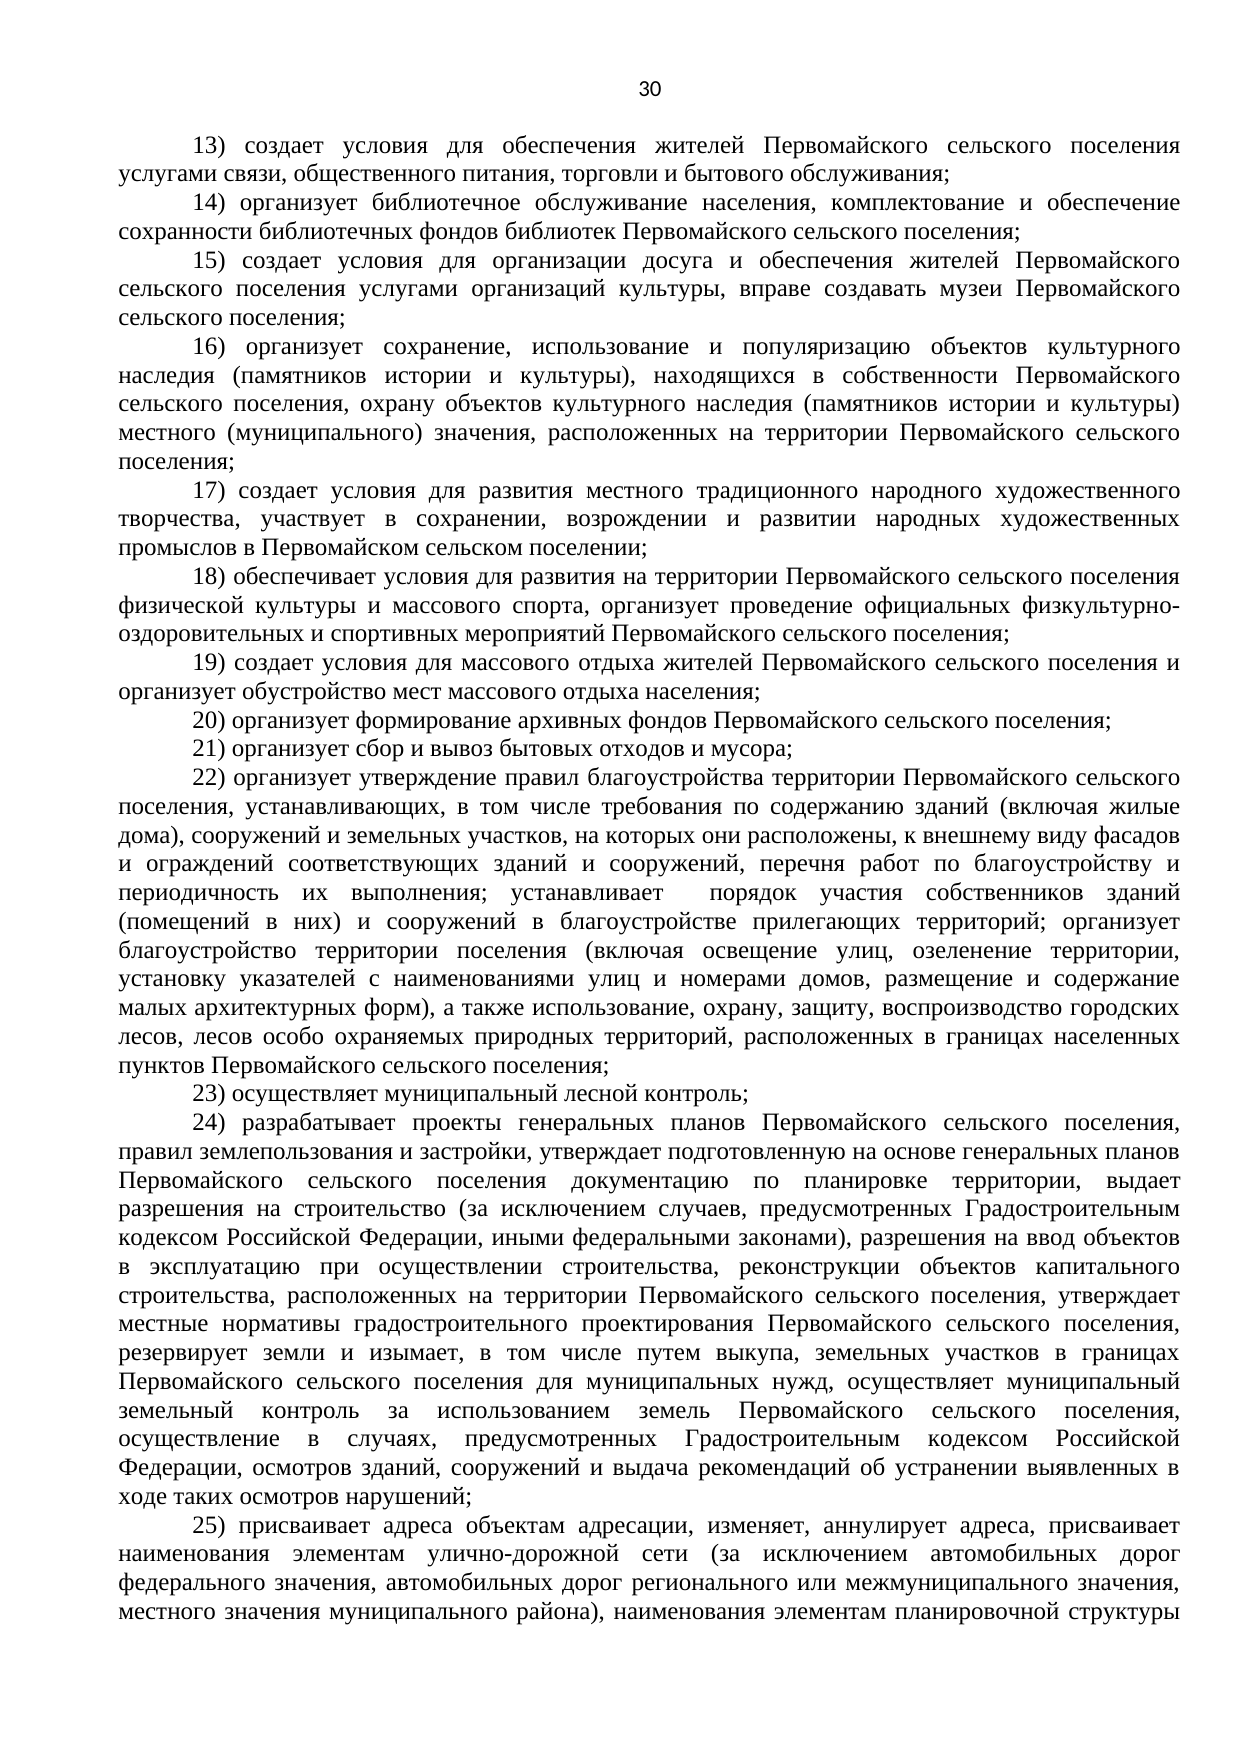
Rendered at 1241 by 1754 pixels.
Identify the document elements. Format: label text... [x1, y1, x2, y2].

text 23) осуществляет муниципальный лесной контроль; [118, 1078, 1181, 1107]
text 16) организует сохранение, использование и популяризацию объектов культурного наследия (памятников истории и культуры), находящихся в собственности Первомайского сельского поселения, охрану объектов культурного наследия (памятников истории и культуры) местного (муниципального) значения, расположенных на территории Первомайского сельского поселения; [118, 331, 1181, 475]
text 22) организует утверждение правил благоустройства территории Первомайского сельского поселения, устанавливающих, в том числе требования по содержанию зданий (включая жилые дома), сооружений и земельных участков, на которых они расположены, к внешнему виду фасадов и ограждений соответствующих зданий и сооружений, перечня работ по благоустройству и периодичность их выполнения; устанавливает порядок участия собственников зданий (помещений в них) и сооружений в благоустройстве прилегающих территорий; организует благоустройство территории поселения (включая освещение улиц, озеленение территории, установку указателей с наименованиями улиц и номерами домов, размещение и содержание малых архитектурных форм), а также использование, охрану, защиту, воспроизводство городских лесов, лесов особо охраняемых природных территорий, расположенных в границах населенных пунктов Первомайского сельского поселения; [118, 762, 1181, 1078]
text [118, 1510, 1181, 1625]
text 18) обеспечивает условия для развития на территории Первомайского сельского поселения физической культуры и массового спорта, организует проведение официальных физкультурно-оздоровительных и спортивных мероприятий Первомайского сельского поселения; [118, 561, 1181, 647]
text 19) создает условия для массового отдыха жителей Первомайского сельского поселения и организует обустройство мест массового отдыха населения; [118, 647, 1181, 705]
text 17) создает условия для развития местного традиционного народного художественного творчества, участвует в сохранении, возрождении и развитии народных художественных промыслов в Первомайском сельском поселении; [118, 475, 1181, 561]
text 21) организует сбор и вывоз бытовых отходов и мусора; [118, 733, 1181, 762]
text 24) разрабатывает проекты генеральных планов Первомайского сельского поселения, правил землепользования и застройки, утверждает подготовленную на основе генеральных планов Первомайского сельского поселения документацию по планировке территории, выдает разрешения на строительство (за исключением случаев, предусмотренных Градостроительным кодексом Российской Федерации, иными федеральными законами), разрешения на ввод объектов в эксплуатацию при осуществлении строительства, реконструкции объектов капитального строительства, расположенных на территории Первомайского сельского поселения, утверждает местные нормативы градостроительного проектирования Первомайского сельского поселения, резервирует земли и изымает, в том числе путем выкупа, земельных участков в границах Первомайского сельского поселения для муниципальных нужд, осуществляет муниципальный земельный контроль за использованием земель Первомайского сельского поселения, осуществление в случаях, предусмотренных Градостроительным кодексом Российской Федерации, осмотров зданий, сооружений и выдача рекомендаций об устранении выявленных в ходе таких осмотров нарушений; [118, 1107, 1181, 1510]
text 14) организует библиотечное обслуживание населения, комплектование и обеспечение сохранности библиотечных фондов библиотек Первомайского сельского поселения; [118, 187, 1181, 245]
text 15) создает условия для организации досуга и обеспечения жителей Первомайского сельского поселения услугами организаций культуры, вправе создавать музеи Первомайского сельского поселения; [118, 245, 1181, 331]
text 20) организует формирование архивных фондов Первомайского сельского поселения; [118, 705, 1181, 733]
text 13) создает условия для обеспечения жителей Первомайского сельского поселения услугами связи, общественного питания, торговли и бытового обслуживания; [118, 130, 1181, 187]
